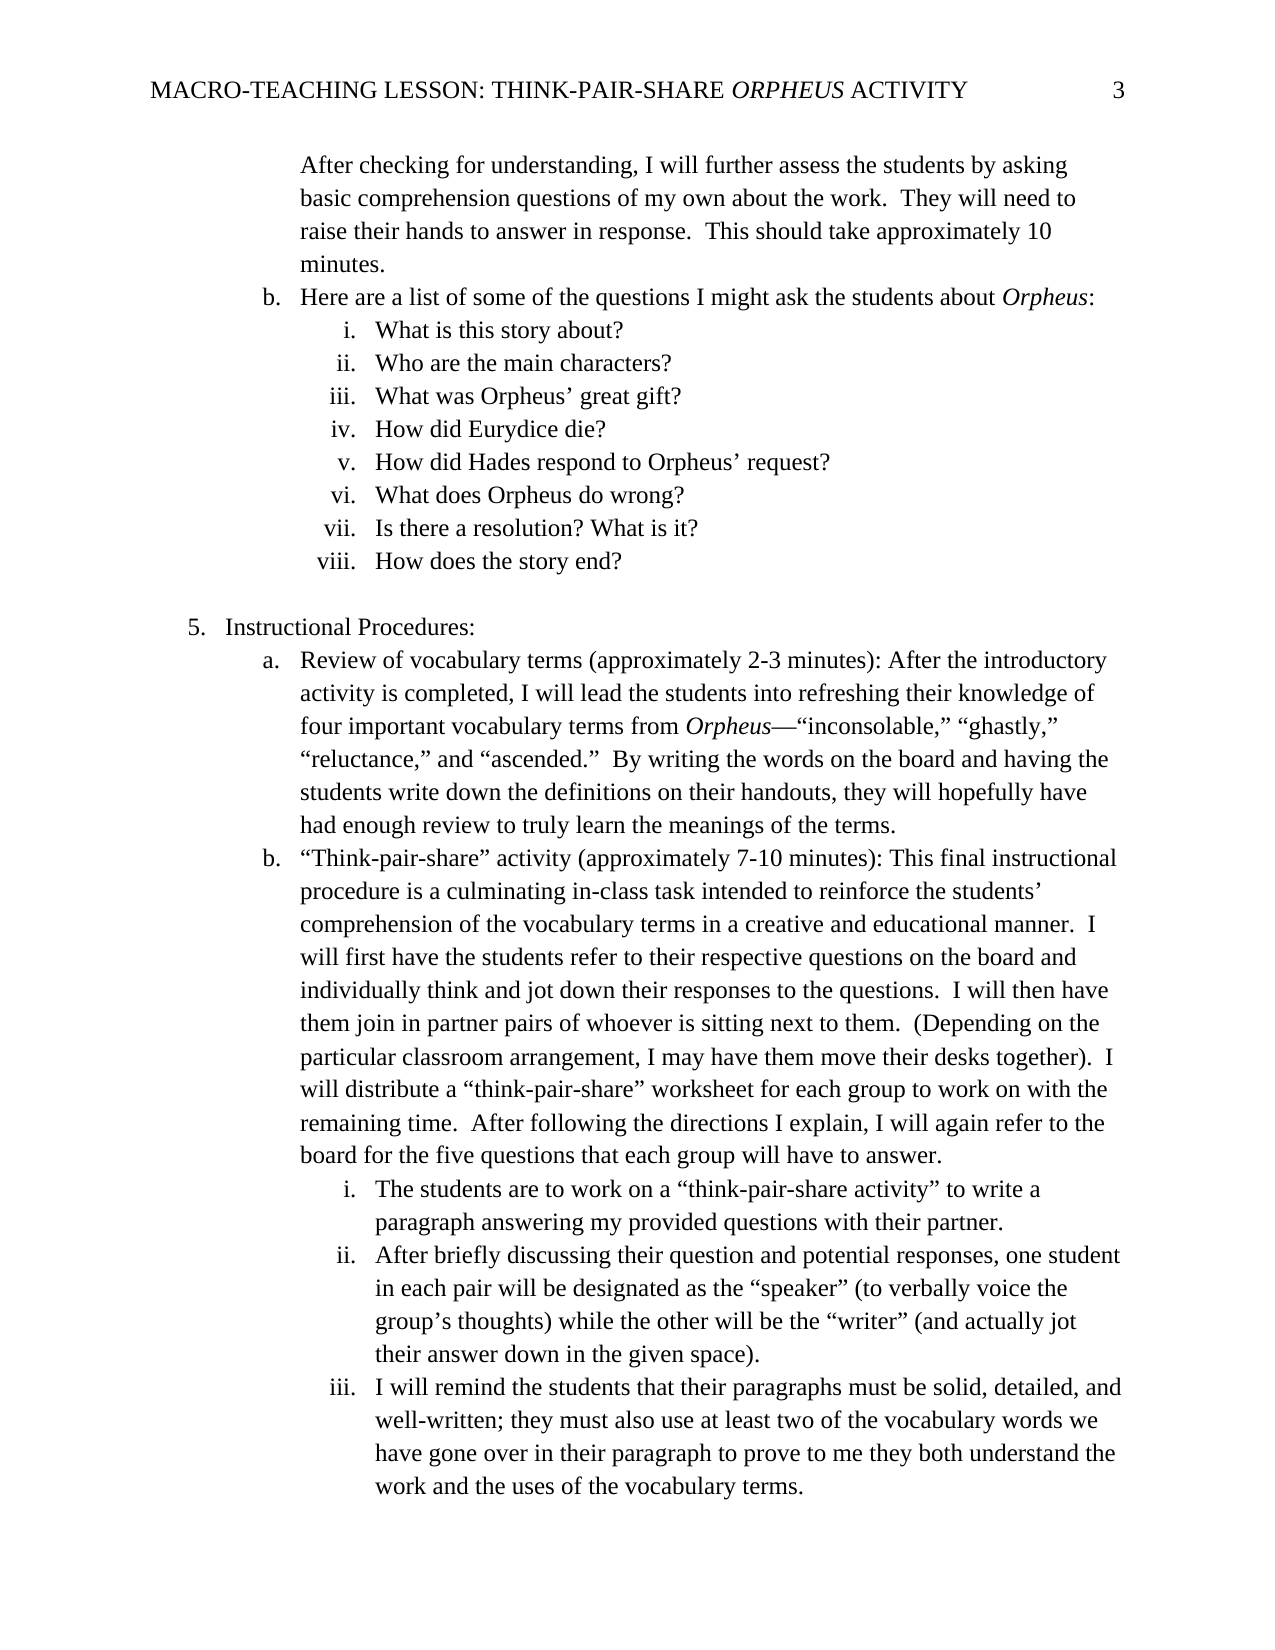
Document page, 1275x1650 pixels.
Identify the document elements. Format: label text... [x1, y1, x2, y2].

list How did Eurydice die? [356, 414, 1125, 443]
list Review of vocabulary terms (approximately 2-3 minutes): After the introductory activity is completed, I will lead the students into refreshing their knowledge of four important vocabulary terms from Orpheus—“inconsolable,” “ghastly,” “reluctance,” and “ascended.” By writing the words on the board and having the students write down the definitions on their handouts, they will hopefully have had enough review to truly learn the meanings of the terms. [262, 645, 1125, 839]
list What does Orpheus do wrong? [356, 480, 1125, 509]
list How did Hades respond to Orpheus’ request? [356, 447, 1125, 476]
list “Think-pair-share” activity (approximately 7-10 minutes): This final instructional procedure is a culminating in-class task intended to reinforce the students’ comprehension of the vocabulary terms in a creative and educational manner. I will first have the students refer to their respective questions on the board and individually think and jot down their responses to the questions. I will then have them join in partner pairs of whoever is sitting next to them. (Depending on the particular classroom arrangement, I may have them move their desks together). I will distribute a “think-pair-share” worksheet for each group to work on with the remaining time. After following the directions I explain, I will again refer to the board for the five questions that each group will have to answer. [262, 843, 1125, 1169]
list Who are the main characters? [356, 348, 1125, 377]
list What is this story about? [356, 315, 1125, 344]
list I will remind the students that their paragraphs must be solid, detailed, and well-written; they must also use at least two of the vocabulary words we have gone over in their paragraph to prove to me they both understand the work and the uses of the vocabulary terms. [356, 1372, 1125, 1499]
list How does the story end? [356, 546, 1125, 575]
list After briefly discussing their question and potential responses, one student in each pair will be designated as the “speaker” (to verbally voice the group’s thoughts) while the other will be the “writer” (and actually jot their answer down in the given space). [356, 1240, 1125, 1367]
list What was Orpheus’ great gift? [356, 381, 1125, 410]
list Instructional Procedures: [187, 612, 1125, 641]
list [262, 150, 1125, 278]
list Here are a list of some of the questions I might ask the students about Orpheus: [262, 282, 1125, 311]
list Is there a resolution? What is it? [356, 513, 1125, 542]
list The students are to work on a “think-pair-share activity” to write a paragraph answering my provided questions with their partner. [356, 1174, 1125, 1235]
